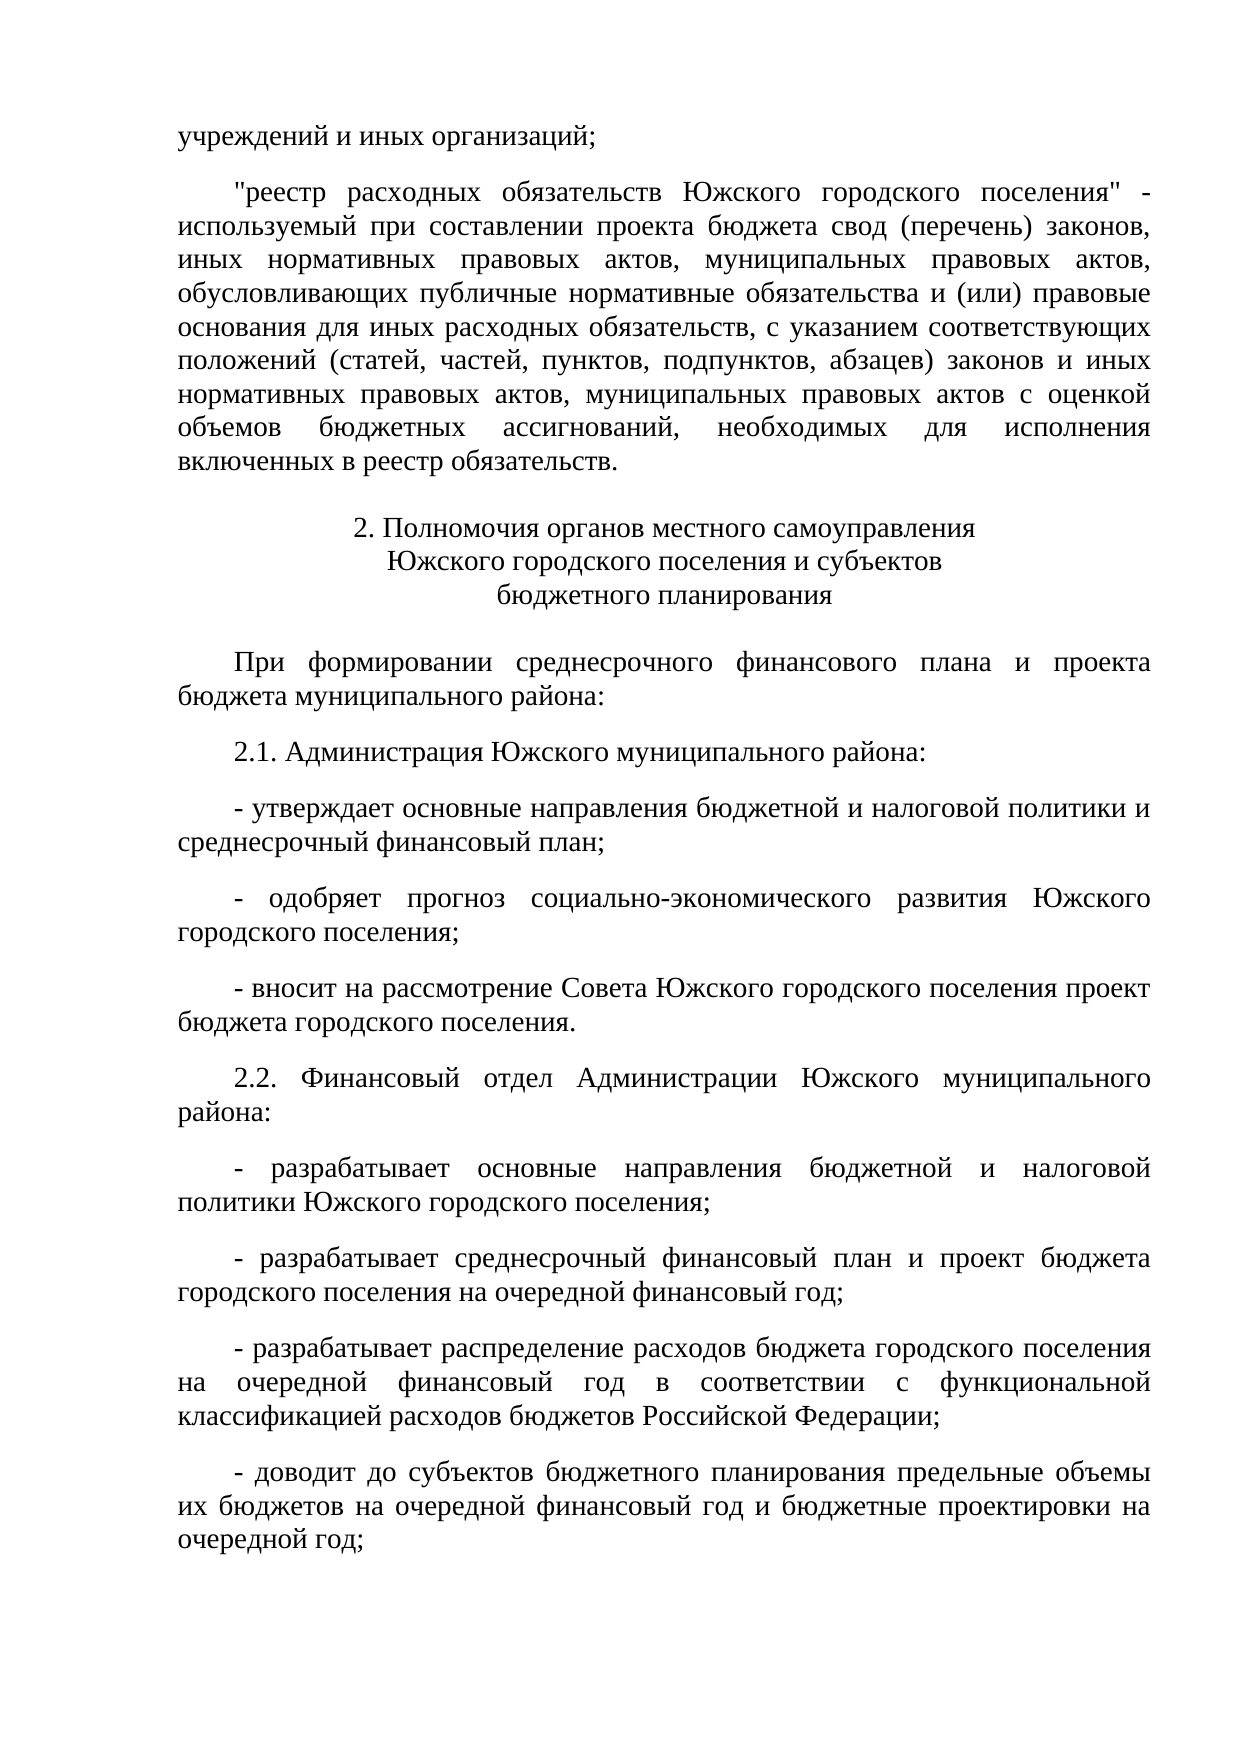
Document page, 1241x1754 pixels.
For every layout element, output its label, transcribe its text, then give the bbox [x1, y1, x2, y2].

text 2.2. Финансовый отдел Администрации Южского муниципального района: [177, 1061, 1152, 1128]
text - вносит на рассмотрение Совета Южского городского поселения проект бюджета городского поселения. [177, 971, 1152, 1038]
text - одобряет прогноз социально-экономического развития Южского городского поселения; [177, 881, 1152, 948]
text "реестр расходных обязательств Южского городского поселения" - используемый при составлении проекта бюджета свод (перечень) законов, иных нормативных правовых актов, муниципальных правовых актов, обусловливающих публичные нормативные обязательства и (или) правовые основания для иных расходных обязательств, с указанием соответствующих положений (статей, частей, пунктов, подпунктов, абзацев) законов и иных нормативных правовых актов, муниципальных правовых актов с оценкой объемов бюджетных ассигнований, необходимых для исполнения включенных в реестр обязательств. [177, 174, 1152, 476]
text - разрабатывает распределение расходов бюджета городского поселения на очередной финансовый год в соответствии с функциональной классификацией расходов бюджетов Российской Федерации; [177, 1331, 1152, 1431]
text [177, 118, 1152, 152]
text 2.1. Администрация Южского муниципального района: [177, 734, 1152, 768]
text - разрабатывает основные направления бюджетной и налоговой политики Южского городского поселения; [177, 1151, 1152, 1218]
text бюджетного планирования [177, 577, 1152, 611]
text - доводит до субъектов бюджетного планирования предельные объемы их бюджетов на очередной финансовый год и бюджетные проектировки на очередной год; [177, 1454, 1152, 1555]
text 2. Полномочия органов местного самоуправления [177, 510, 1152, 543]
text - утверждает основные направления бюджетной и налоговой политики и среднесрочный финансовый план; [177, 791, 1152, 858]
text При формировании среднесрочного финансового плана и проекта бюджета муниципального района: [177, 644, 1152, 711]
text Южского городского поселения и субъектов [177, 543, 1152, 577]
text - разрабатывает среднесрочный финансовый план и проект бюджета городского поселения на очередной финансовый год; [177, 1241, 1152, 1308]
